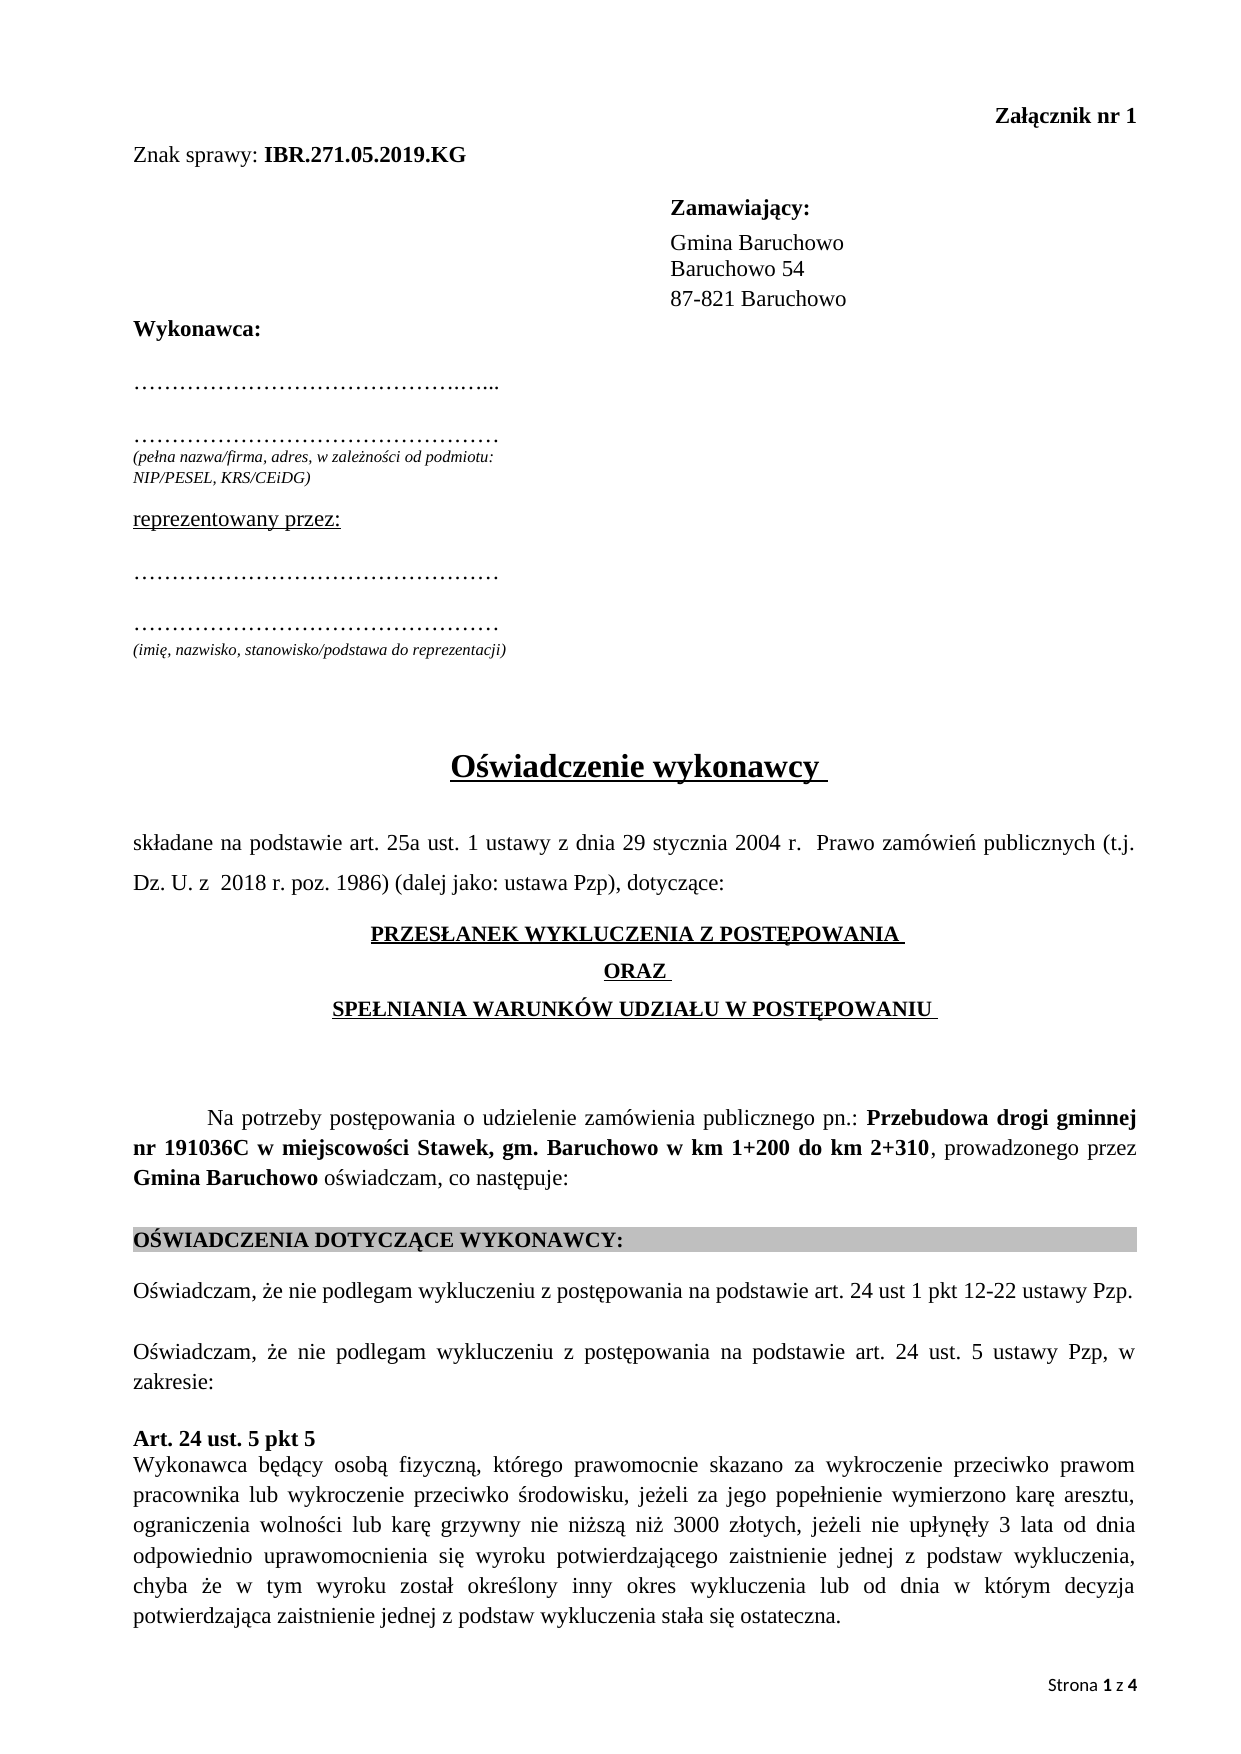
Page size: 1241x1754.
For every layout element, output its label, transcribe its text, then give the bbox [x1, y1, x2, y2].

text ………………………………………… [133, 558, 561, 584]
text Na potrzeby postępowania o udzielenie zamówienia publicznego pn.: Przebudowa drogi gminnej nr 191036C w miejscowości Stawek, gm. Baruchowo w km 1+200 do km 2+310, prowadzonego przez Gmina Baruchowo oświadczam, co następuje: [133, 1103, 1137, 1190]
text …………………………………….…... [133, 368, 561, 394]
subtitle Wykonawca będący osobą fizyczną, którego prawomocnie skazano za wykroczenie przeciwko prawom pracownika lub wykroczenie przeciwko środowisku, jeżeli za jego popełnienie wymierzono karę aresztu, ograniczenia wolności lub karę grzywny nie niższą niż 3000 złotych, jeżeli nie upłynęły 3 lata od dnia odpowiednio uprawomocnienia się wyroku potwierdzającego zaistnienie jednej z podstaw wykluczenia, chyba że w tym wyroku został określony inny okres wykluczenia lub od dnia w którym decyzja potwierdzająca zaistnienie jednej z podstaw wykluczenia stała się ostateczna. [133, 1451, 1137, 1628]
text Oświadczam, że nie podlegam wykluczeniu z postępowania na podstawie art. 24 ust. 5 ustawy Pzp, w zakresie: [133, 1338, 1137, 1394]
text składane na podstawie art. 25a ust. 1 ustawy z dnia 29 stycznia 2004 r. Prawo zamówień publicznych (t.j. Dz. U. z 2018 r. poz. 1986) (dalej jako: ustawa Pzp), dotyczące: [133, 829, 1137, 895]
text (pełna nazwa/firma, adres, w zależności od podmiotu: NIP/PESEL, KRS/CEiDG) [133, 447, 561, 487]
text Wykonawca: [133, 315, 1137, 342]
text SPEŁNIANIA WARUNKÓW UDZIAŁU W POSTĘPOWANIU [133, 996, 1137, 1049]
text Zamawiający: [664, 194, 1137, 220]
text reprezentowany przez: [133, 505, 1137, 531]
text Znak sprawy: IBR.271.05.2019.KG [133, 141, 1137, 168]
text (imię, nazwisko, stanowisko/podstawa do reprezentacji) [133, 640, 576, 659]
text Oświadczenie wykonawcy [133, 747, 1137, 785]
text 87-821 Baruchowo [664, 285, 1137, 312]
text Art. 24 ust. 5 pkt 5 [133, 1425, 1137, 1451]
text PRZESŁANEK WYKLUCZENIA Z POSTĘPOWANIA [133, 921, 1137, 946]
text ………………………………………… [133, 421, 561, 447]
text ………………………………………… [133, 609, 561, 636]
text OŚWIADCZENIA DOTYCZĄCE WYKONAWCY: [133, 1227, 1137, 1252]
text ORAZ [133, 958, 1137, 983]
subtitle Załącznik nr 1 [192, 102, 1137, 128]
text Oświadczam, że nie podlegam wykluczeniu z postępowania na podstawie art. 24 ust 1 pkt 12-22 ustawy Pzp. [133, 1277, 1137, 1304]
text Baruchowo 54 [664, 255, 1137, 281]
text Gmina Baruchowo [664, 229, 1137, 255]
